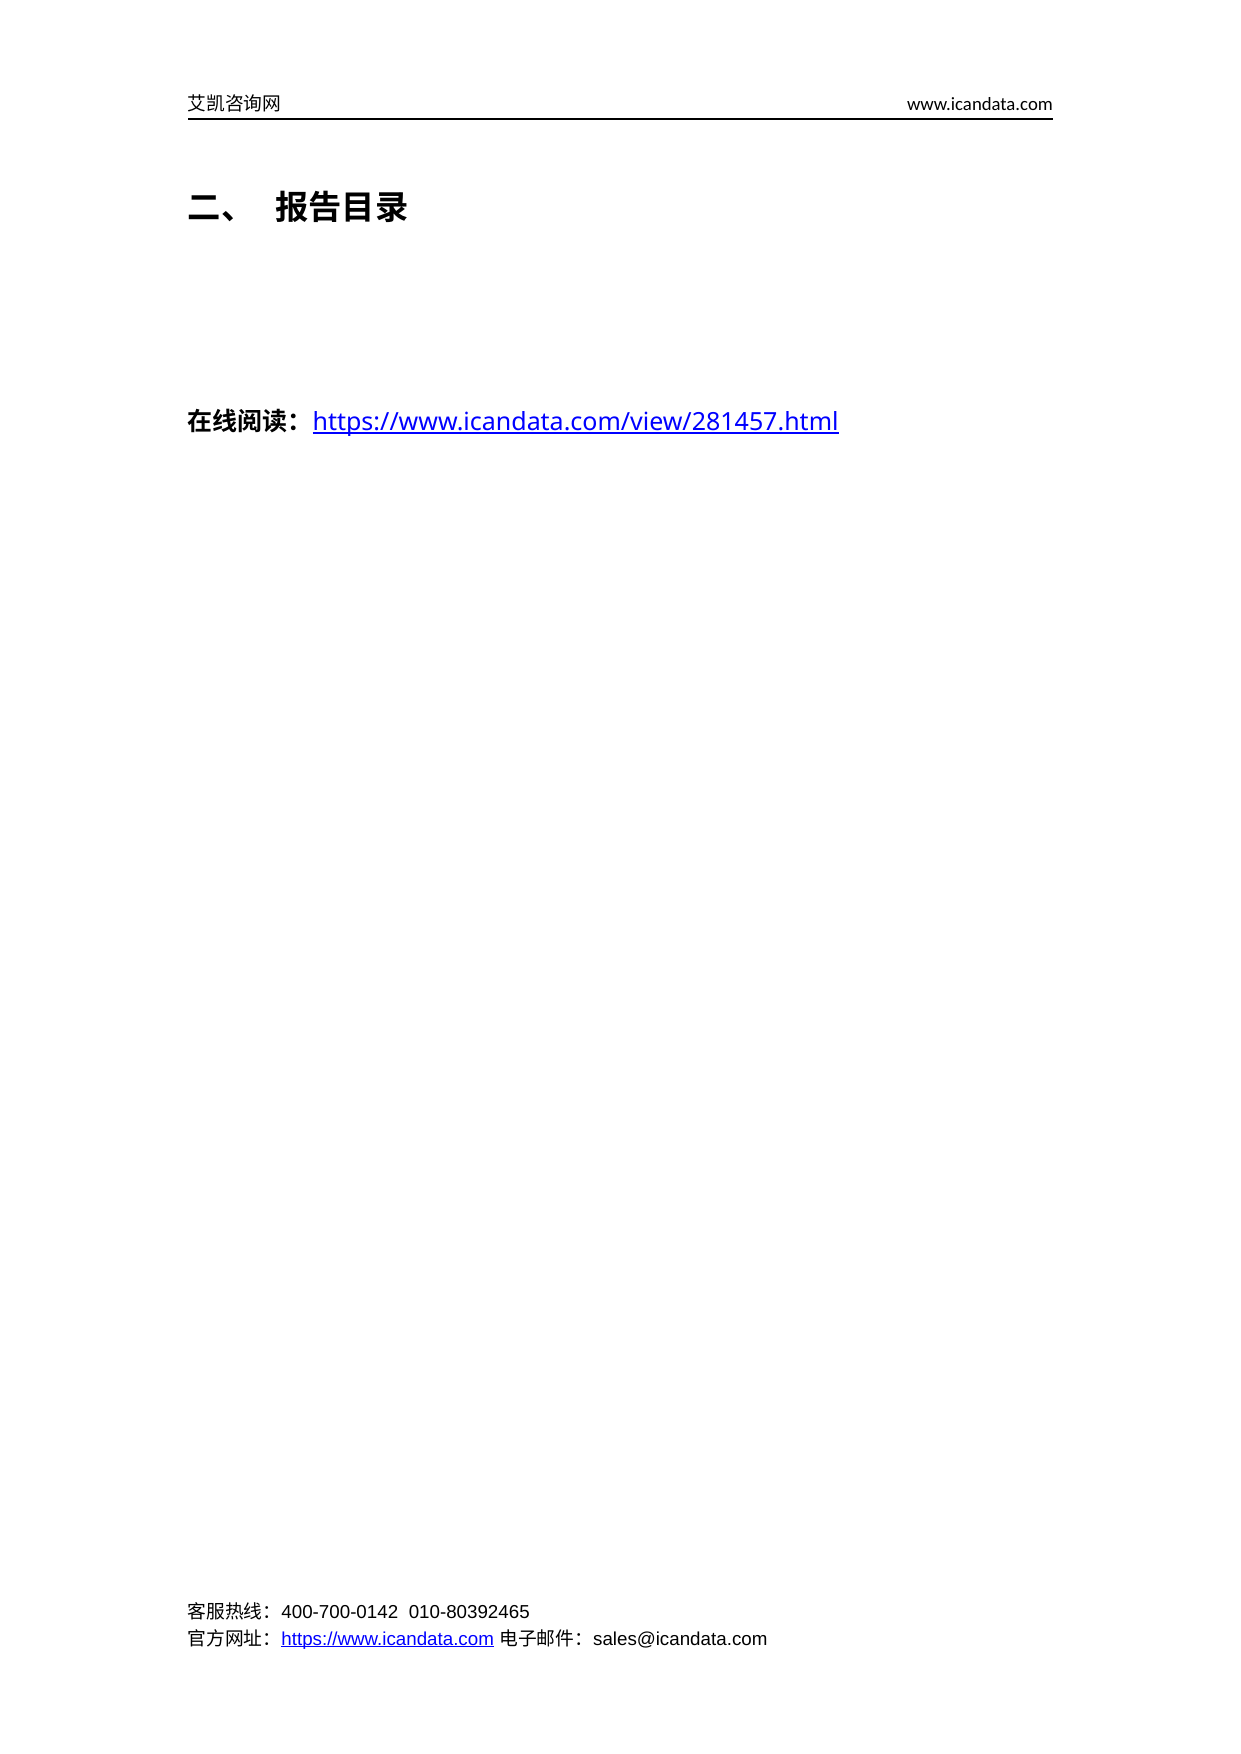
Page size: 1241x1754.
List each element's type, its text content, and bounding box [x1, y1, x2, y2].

text 在线阅读：https://www.icandata.com/view/281457.html [187, 387, 1053, 452]
subtitle 报告目录 [187, 172, 1053, 237]
